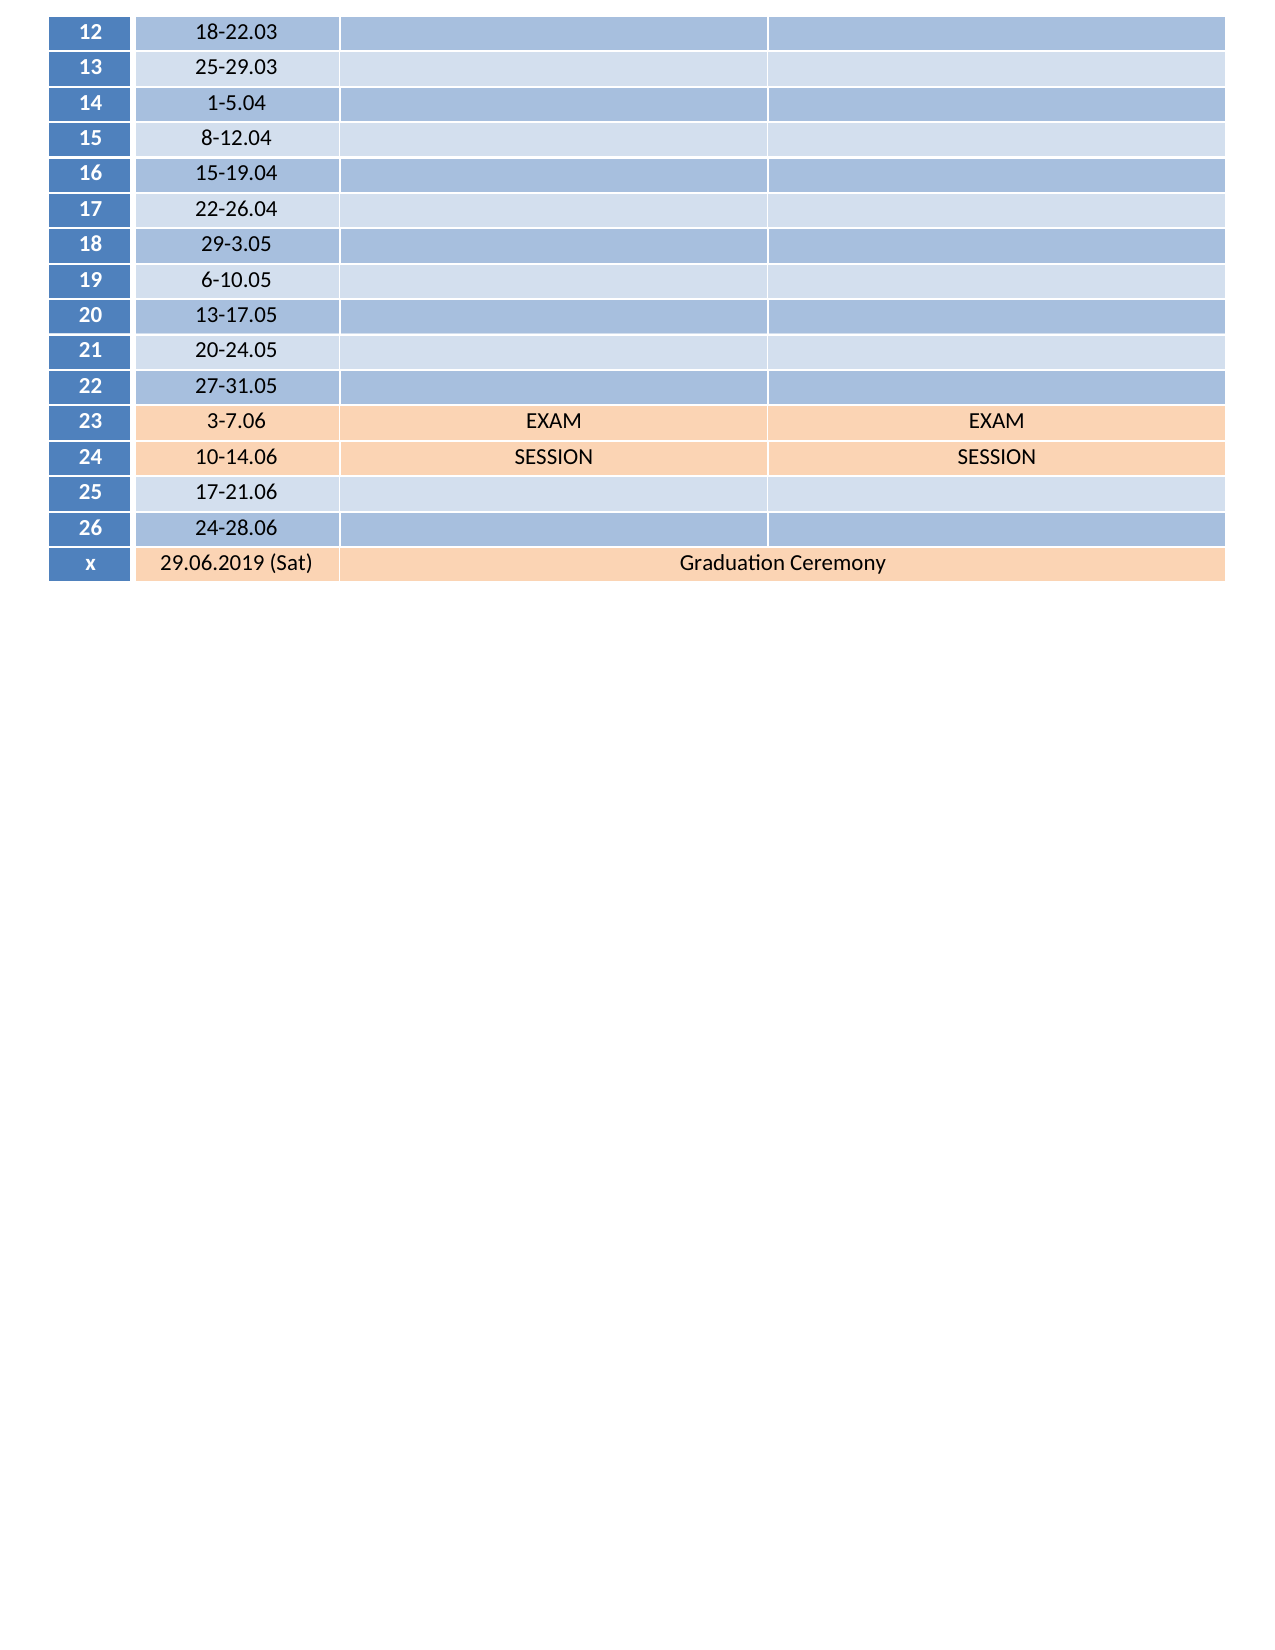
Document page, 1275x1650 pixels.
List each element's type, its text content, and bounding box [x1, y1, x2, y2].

table_cell 25-29.03 [136, 52, 339, 86]
table_cell [768, 336, 1225, 369]
table_cell [340, 265, 767, 298]
table_cell [340, 194, 767, 227]
table_cell 22-26.04 [136, 194, 339, 227]
table_cell [768, 265, 1225, 298]
table_cell 16 [49, 159, 130, 192]
table_cell 15 [49, 123, 130, 156]
table_cell 20-24.05 [136, 336, 339, 369]
table_cell 8-12.04 [136, 123, 339, 156]
table_cell Graduation Ceremony [340, 548, 1225, 581]
table_cell [341, 371, 767, 404]
table_cell 24-28.06 [136, 513, 339, 546]
table_cell 1-5.04 [136, 88, 339, 121]
table_cell 27-31.05 [136, 371, 339, 404]
table_cell 15-19.04 [136, 159, 339, 192]
table_cell [769, 17, 1225, 50]
table_cell 26 [49, 513, 130, 546]
table_cell 17 [49, 194, 130, 227]
table_cell x [49, 548, 130, 581]
table_cell 13 [49, 52, 130, 86]
table_cell [340, 477, 767, 511]
table_cell 17-21.06 [136, 477, 339, 511]
table_cell 10-14.06 [136, 442, 339, 475]
table_cell 29-3.05 [136, 229, 339, 263]
table_cell [341, 17, 767, 50]
table_cell [769, 300, 1225, 333]
table_cell [769, 513, 1225, 546]
table_cell 24 [49, 442, 130, 475]
table_cell 13-17.05 [136, 300, 339, 333]
table_cell 18 [49, 229, 130, 263]
table_cell [341, 159, 767, 192]
table_cell 6-10.05 [136, 265, 339, 298]
table_cell 29.06.2019 (Sat) [136, 548, 339, 581]
table_cell 14 [49, 88, 130, 121]
table_cell [769, 229, 1225, 263]
table_cell 25 [49, 477, 130, 511]
table_cell [768, 123, 1225, 156]
table_cell EXAM [768, 406, 1225, 440]
table_cell [340, 336, 767, 369]
table_cell 3-7.06 [136, 406, 339, 440]
table_cell SESSION [769, 442, 1225, 475]
table_cell [340, 123, 767, 156]
table_cell [769, 371, 1225, 404]
table_cell [768, 194, 1225, 227]
table_cell 19 [49, 265, 130, 298]
table_cell [768, 477, 1225, 511]
table_cell [341, 300, 767, 333]
table_cell 21 [49, 336, 130, 369]
table_cell [341, 88, 767, 121]
table_cell [769, 88, 1225, 121]
table_cell [768, 52, 1225, 86]
table_cell EXAM [340, 406, 767, 440]
table_cell 20 [49, 300, 130, 333]
table_cell [341, 513, 767, 546]
table_cell [341, 229, 767, 263]
table_cell SESSION [341, 442, 767, 475]
table_cell [340, 52, 767, 86]
table_cell [769, 159, 1225, 192]
table_cell 12 [49, 17, 130, 50]
table_cell 23 [49, 406, 130, 440]
table_cell 22 [49, 371, 130, 404]
table_cell 18-22.03 [136, 17, 339, 50]
